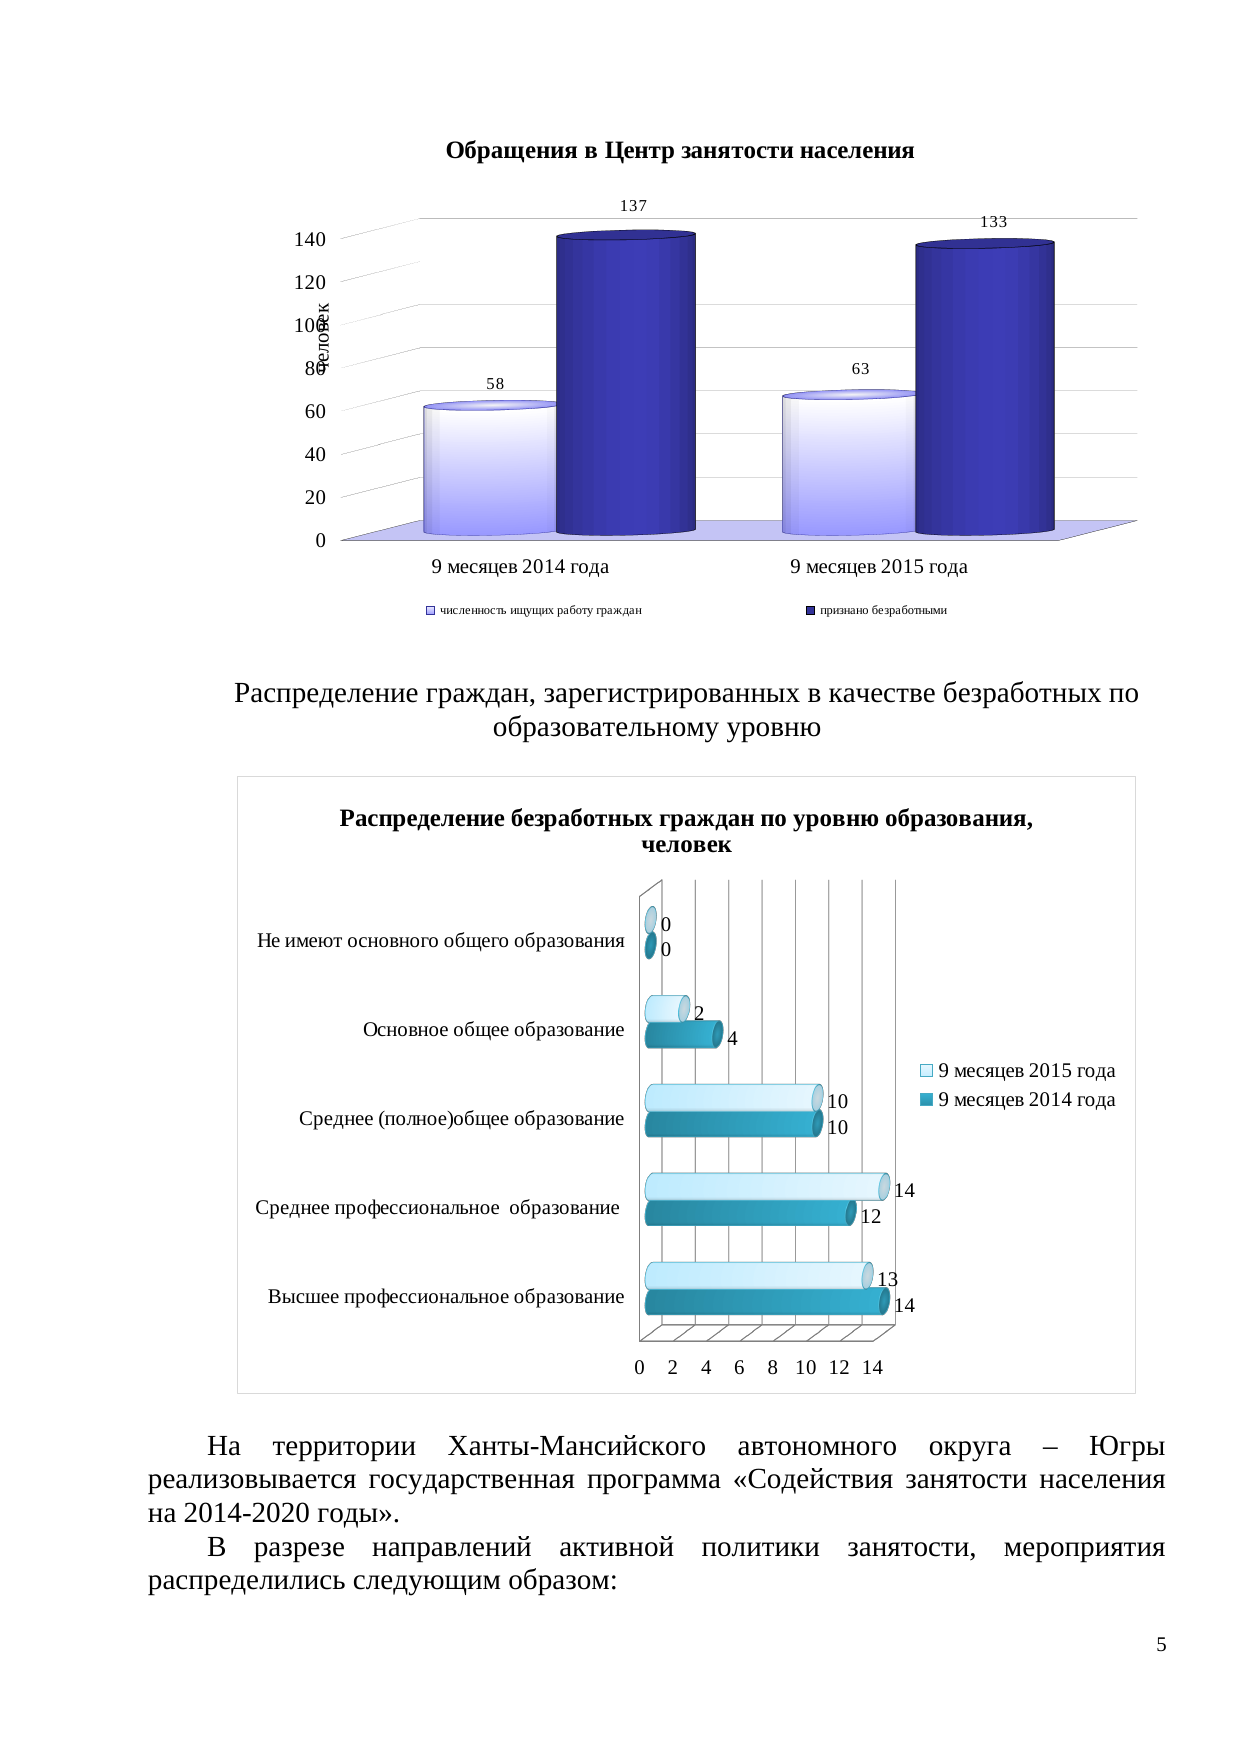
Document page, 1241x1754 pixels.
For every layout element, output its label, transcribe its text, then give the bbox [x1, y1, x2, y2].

text На территории Ханты-Мансийского автономного округа – Югры реализовывается государственная программа «Содействия занятости населения на 2014-2020 годы». [148, 1428, 1166, 1529]
text В разрезе направлений активной политики занятости, мероприятия распределились следующим образом: [148, 1529, 1166, 1596]
text Распределение граждан, зарегистрированных в качестве безработных по образовательному уровню [148, 675, 1166, 742]
